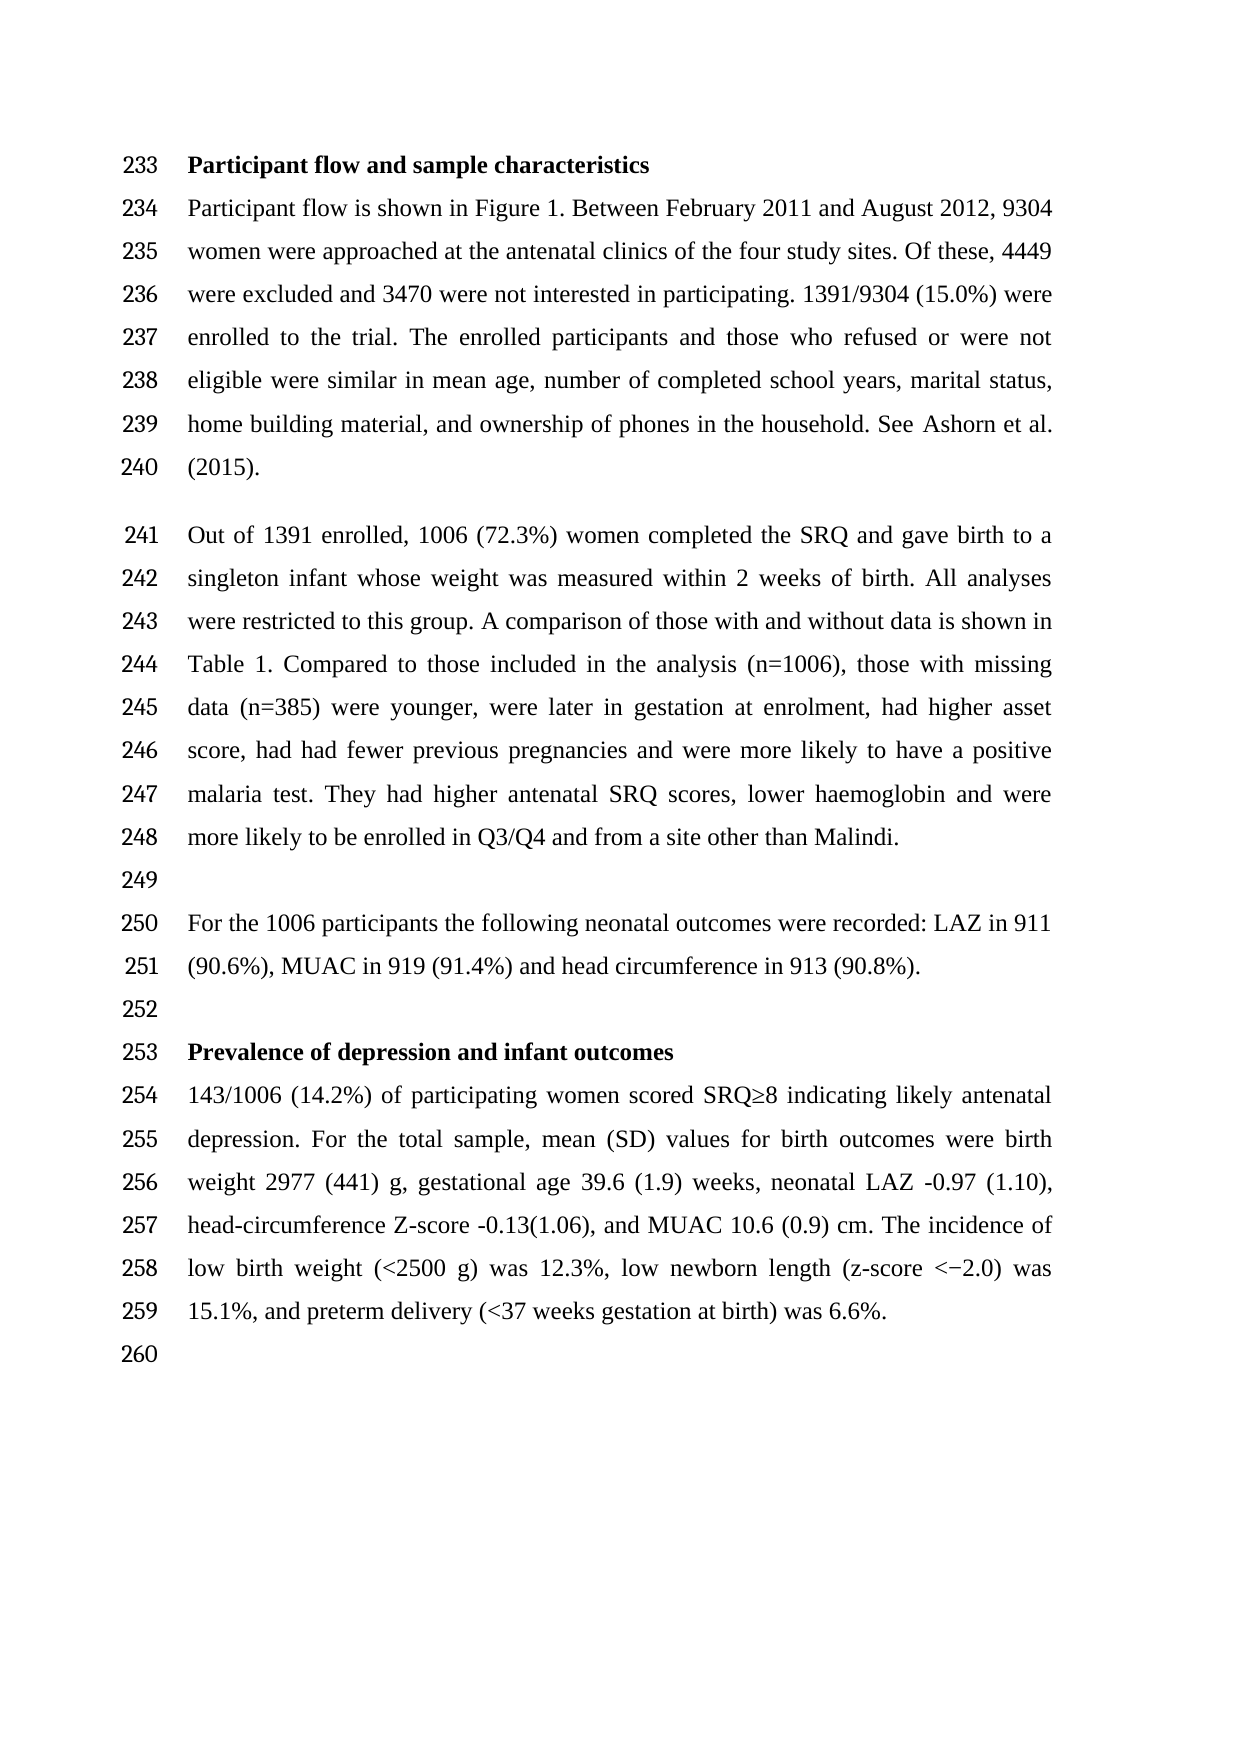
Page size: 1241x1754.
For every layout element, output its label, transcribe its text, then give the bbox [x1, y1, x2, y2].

text For the 1006 participants the following neonatal outcomes were recorded: LAZ in 911 (90.6%), MUAC in 919 (91.4%) and head circumference in 913 (90.8%). [187, 908, 1053, 980]
text Prevalence of depression and infant outcomes [187, 1037, 1053, 1066]
text 143/1006 (14.2%) of participating women scored SRQ≥8 indicating likely antenatal depression. For the total sample, mean (SD) values for birth outcomes were birth weight 2977 (441) g, gestational age 39.6 (1.9) weeks, neonatal LAZ -0.97 (1.10), head-circumference Z-score -0.13(1.06), and MUAC 10.6 (0.9) cm. The incidence of low birth weight (<2500 g) was 12.3%, low newborn length (z-score <−2.0) was 15.1%, and preterm delivery (<37 weeks gestation at birth) was 6.6%. [187, 1081, 1053, 1325]
text Participant flow and sample characteristics [187, 150, 1053, 179]
text Participant flow is shown in Figure 1. Between February 2011 and August 2012, 9304 women were approached at the antenatal clinics of the four study sites. Of these, 4449 were excluded and 3470 were not interested in participating. 1391/9304 (15.0%) were enrolled to the trial. The enrolled participants and those who refused or were not eligible were similar in mean age, number of completed school years, marital status, home building material, and ownership of phones in the household. See Ashorn et al. (2015). [187, 193, 1053, 481]
text Out of 1391 enrolled, 1006 (72.3%) women completed the SRQ and gave birth to a singleton infant whose weight was measured within 2 weeks of birth. All analyses were restricted to this group. A comparison of those with and without data is shown in Table 1. Compared to those included in the analysis (n=1006), those with missing data (n=385) were younger, were later in gestation at enrolment, had higher asset score, had had fewer previous pregnancies and were more likely to have a positive malaria test. They had higher antenatal SRQ scores, lower haemoglobin and were more likely to be enrolled in Q3/Q4 and from a site other than Malindi. [187, 520, 1053, 851]
